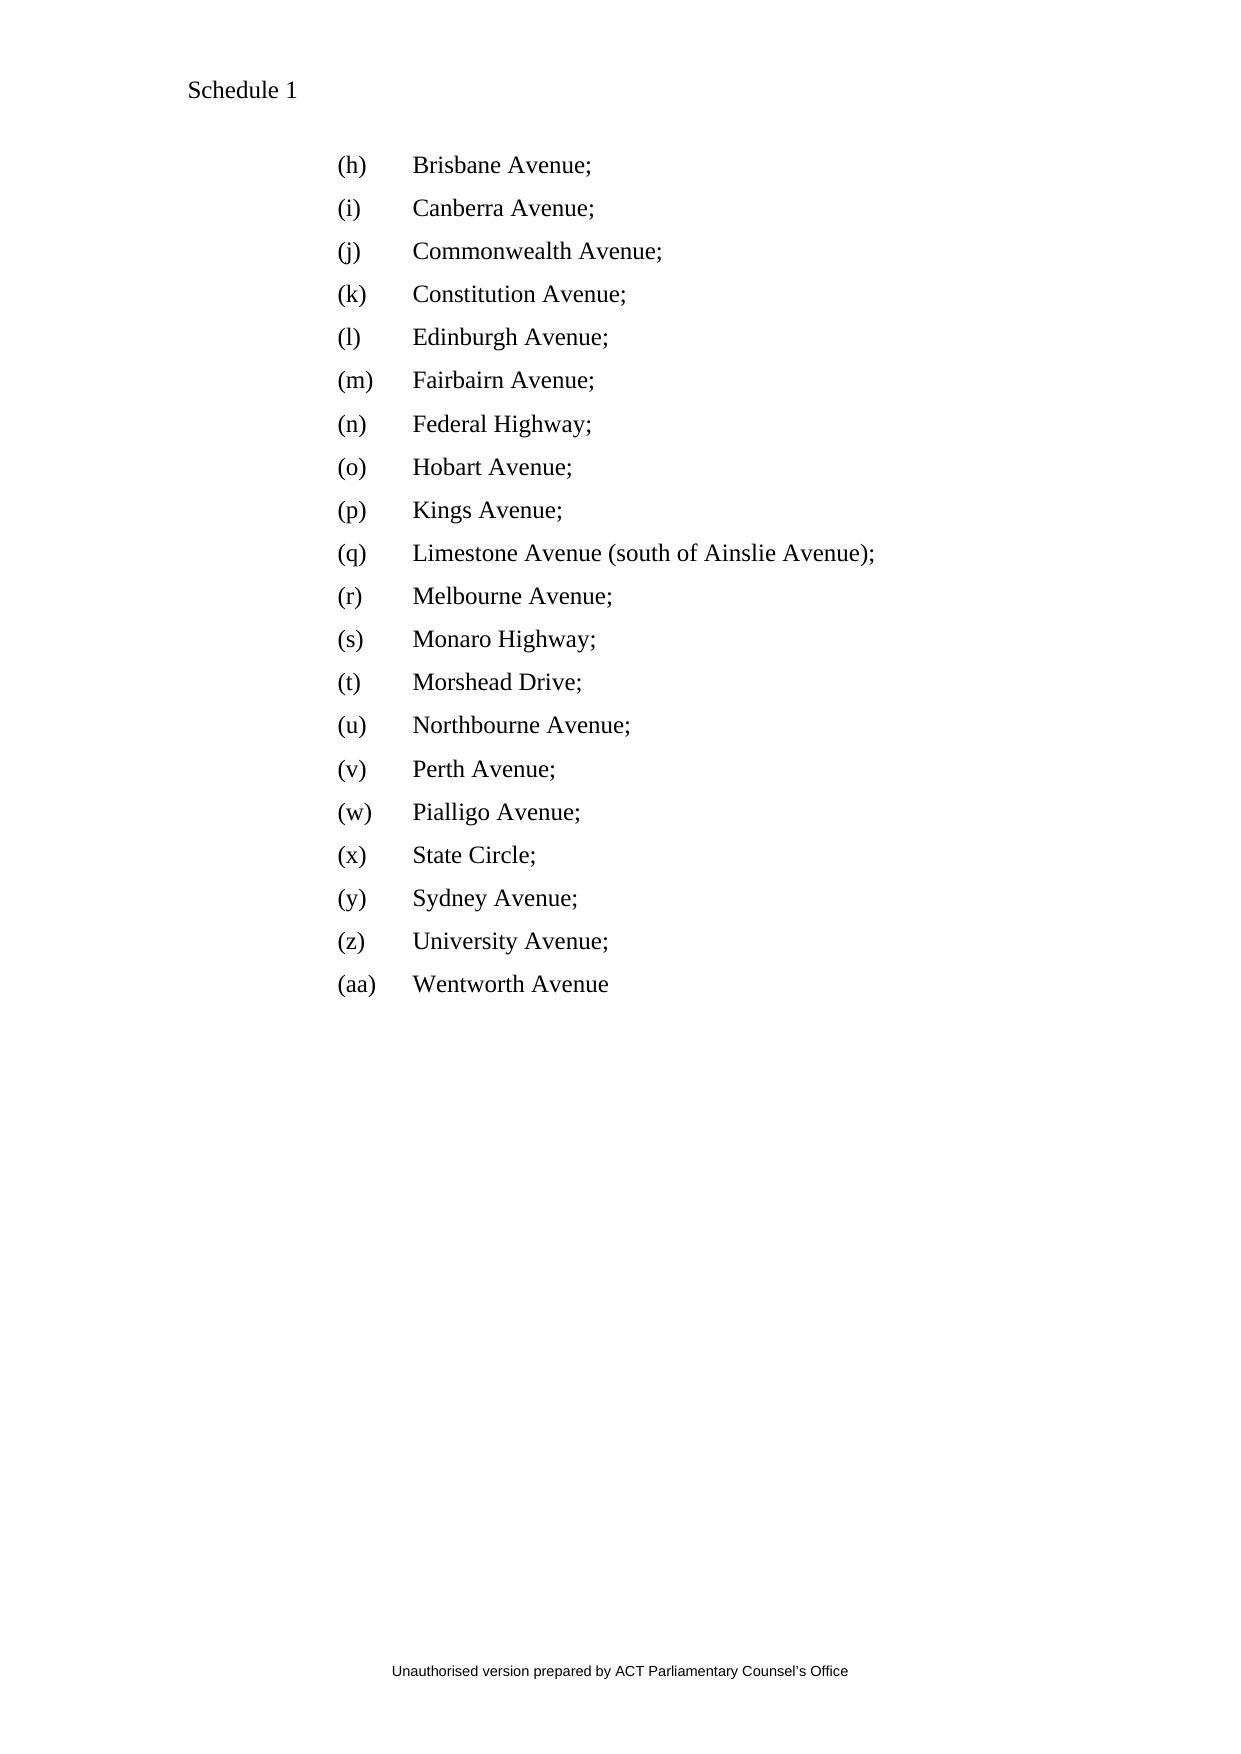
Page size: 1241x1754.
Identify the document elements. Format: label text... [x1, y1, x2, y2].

list Hobart Avenue; [337, 452, 1053, 481]
list State Circle; [337, 840, 1053, 869]
list Sydney Avenue; [337, 883, 1053, 912]
list Morshead Drive; [337, 667, 1053, 696]
list Northbourne Avenue; [337, 711, 1053, 739]
list Brisbane Avenue; [337, 150, 1053, 179]
list Monaro Highway; [337, 624, 1053, 653]
list Federal Highway; [337, 409, 1053, 437]
list Limestone Avenue (south of Ainslie Avenue); [337, 538, 1053, 567]
list Fairbairn Avenue; [337, 366, 1053, 394]
list Melbourne Avenue; [337, 581, 1053, 610]
list Pialligo Avenue; [337, 797, 1053, 826]
list Constitution Avenue; [337, 279, 1053, 308]
list Kings Avenue; [337, 495, 1053, 524]
list University Avenue; [337, 926, 1053, 955]
list Perth Avenue; [337, 754, 1053, 782]
list Wentworth Avenue [337, 969, 1053, 998]
list Canberra Avenue; [337, 193, 1053, 222]
list Edinburgh Avenue; [337, 322, 1053, 351]
list Commonwealth Avenue; [337, 236, 1053, 265]
